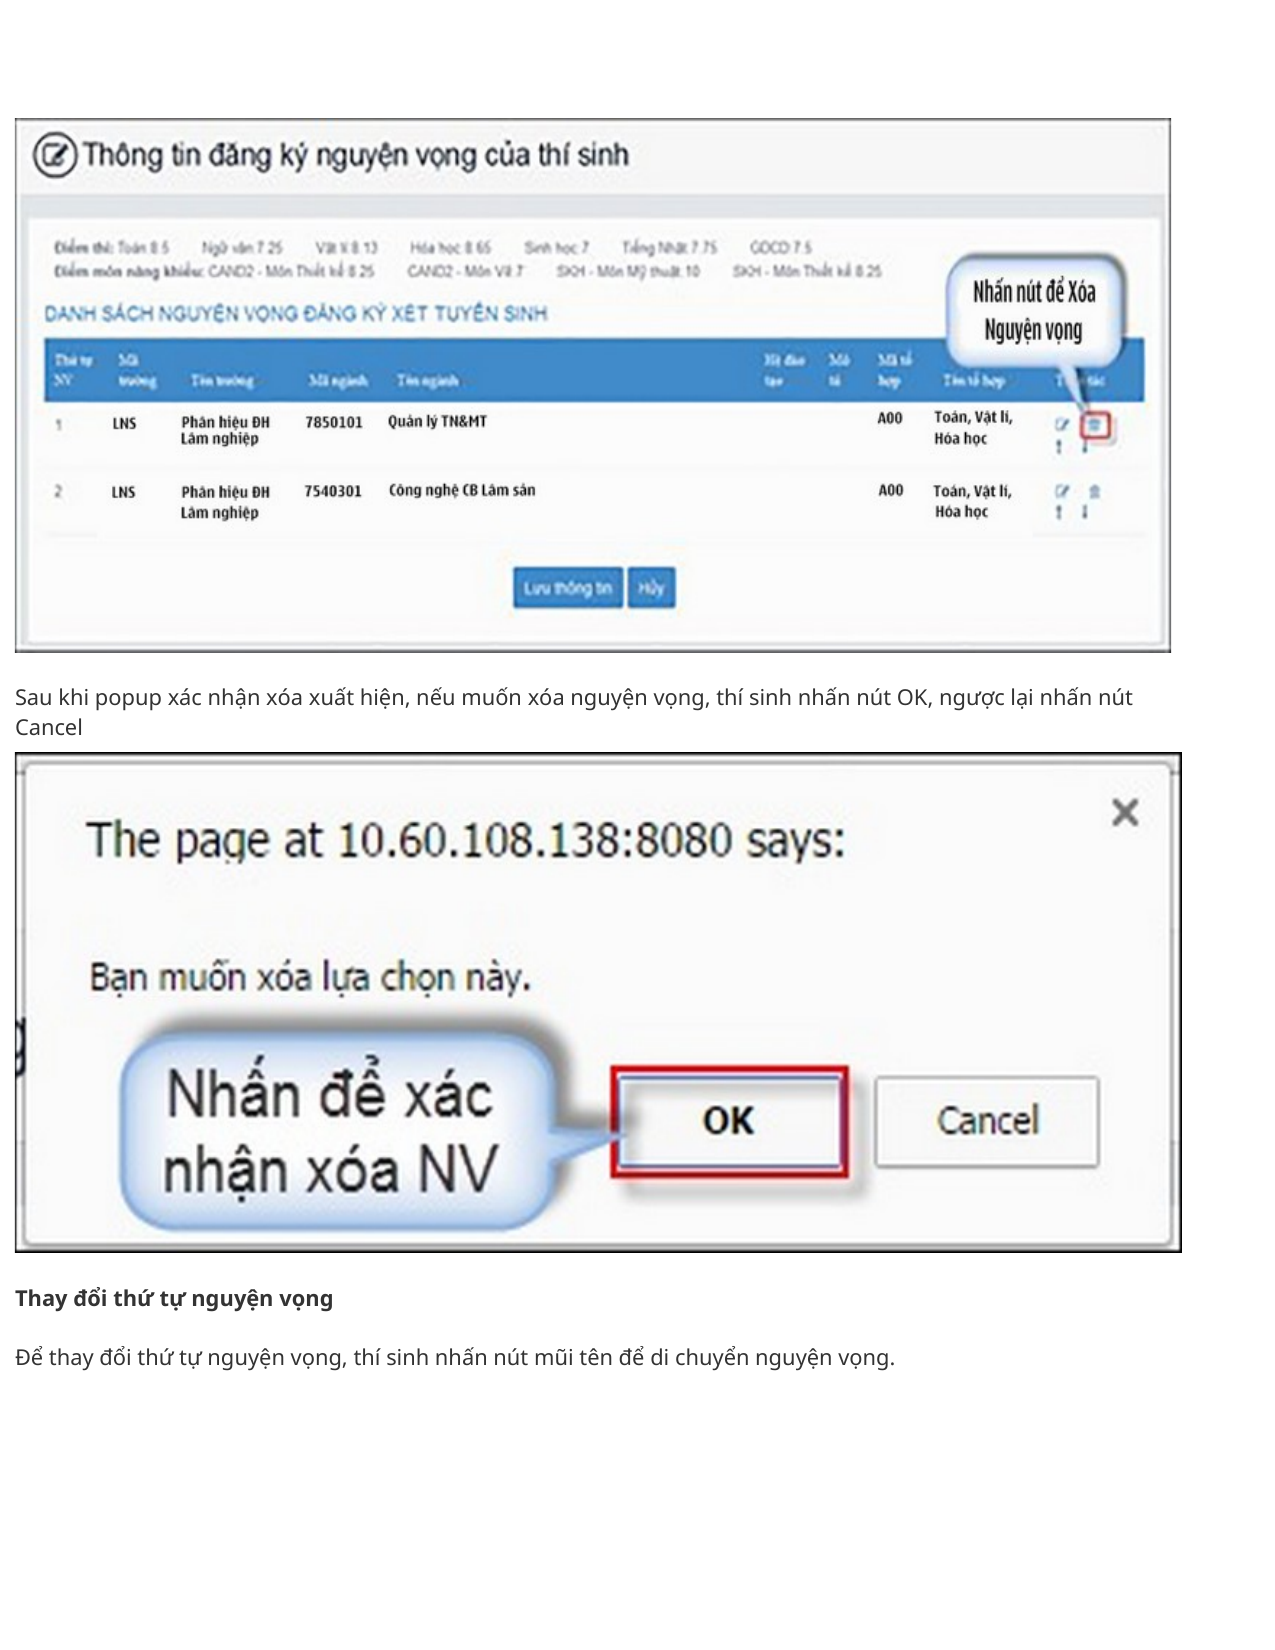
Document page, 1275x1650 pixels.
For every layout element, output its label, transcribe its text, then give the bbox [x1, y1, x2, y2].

text Thay đổi thứ tự nguyện vọng Để thay đổi thứ tự nguyện vọng, thí sinh nhấn nút mũi tên để di chuyển nguyện vọng. [15, 1253, 1157, 1372]
picture [14, 118, 1172, 653]
picture [14, 752, 1182, 1253]
text Sau khi popup xác nhận xóa xuất hiện, nếu muốn xóa nguyện vọng, thí sinh nhấn nút OK, ngược lại nhấn nút Cancel [15, 653, 1157, 742]
